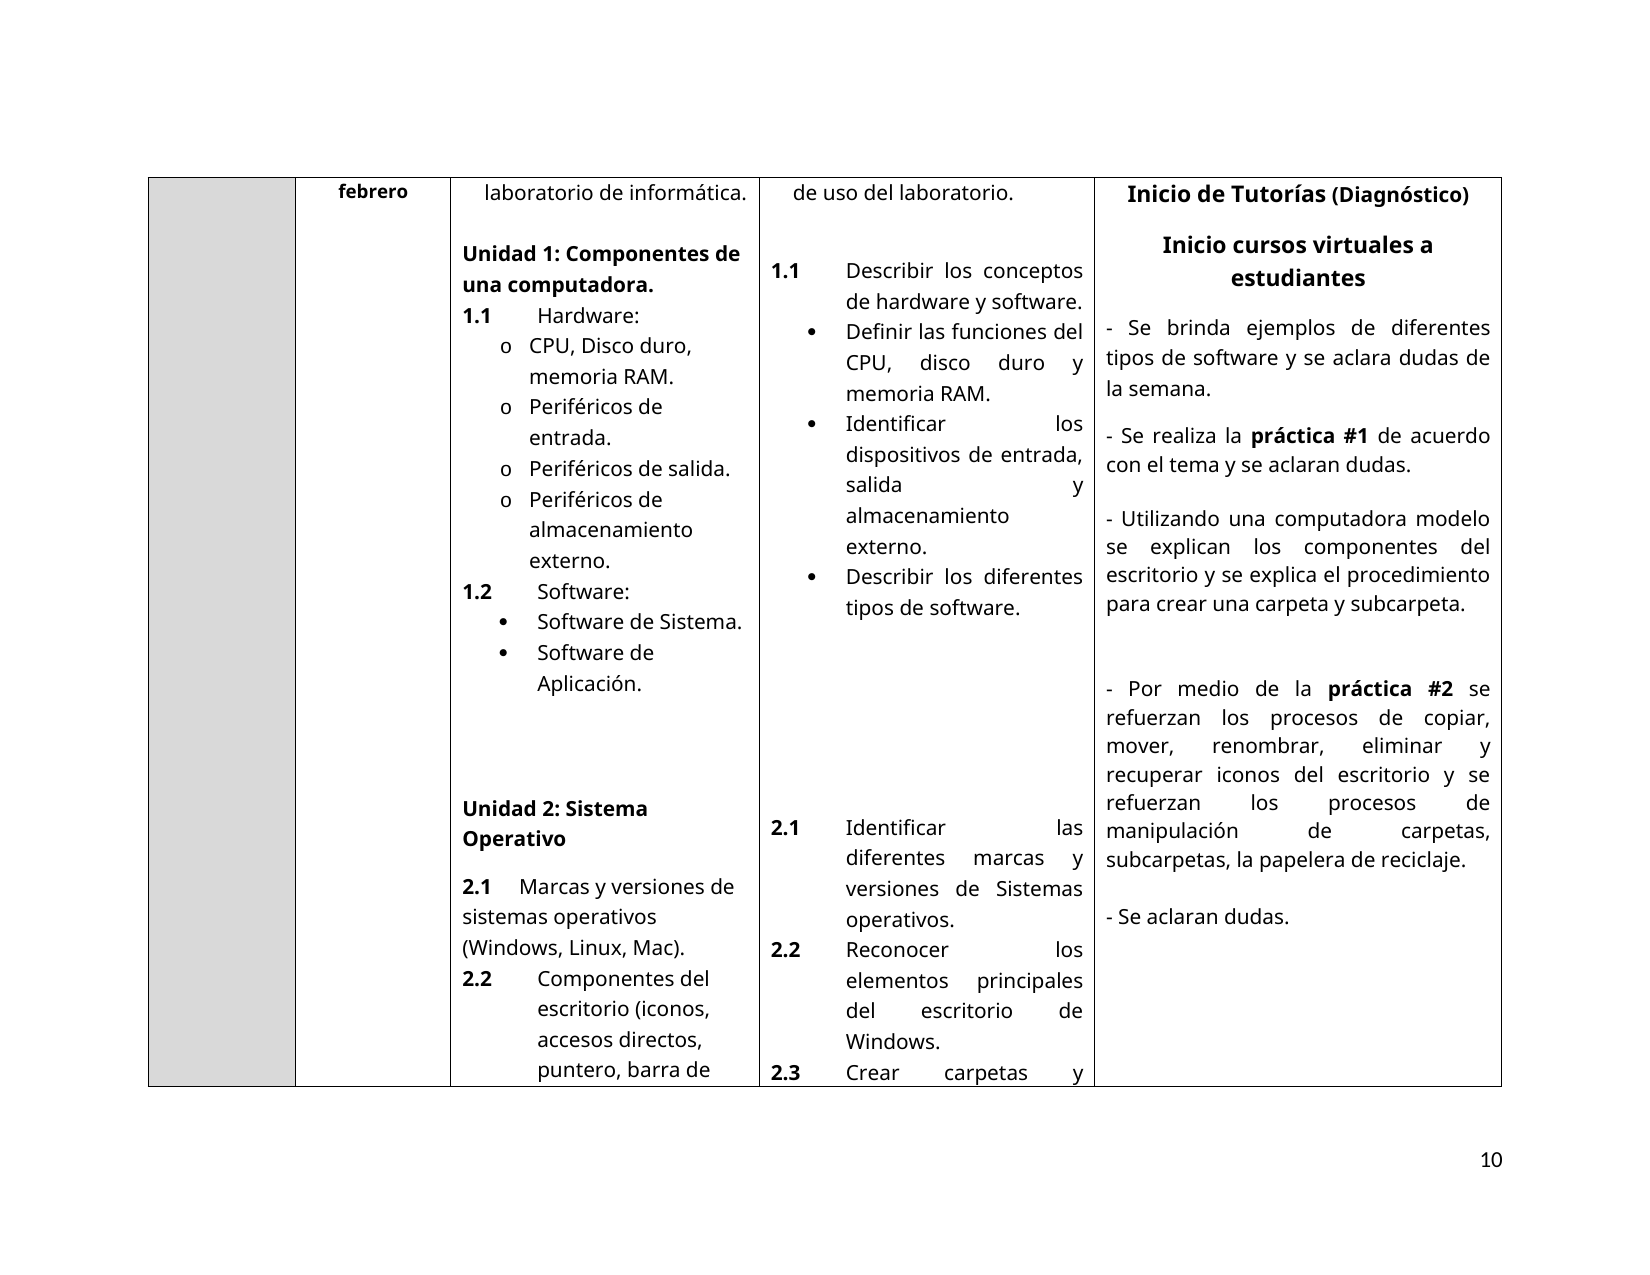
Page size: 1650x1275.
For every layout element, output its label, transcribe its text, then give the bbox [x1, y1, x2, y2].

table_cell 12 al 18 de febrero [296, 178, 450, 1086]
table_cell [1095, 178, 1501, 1086]
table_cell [451, 178, 759, 1086]
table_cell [760, 178, 1094, 1086]
table_cell [149, 178, 295, 1086]
